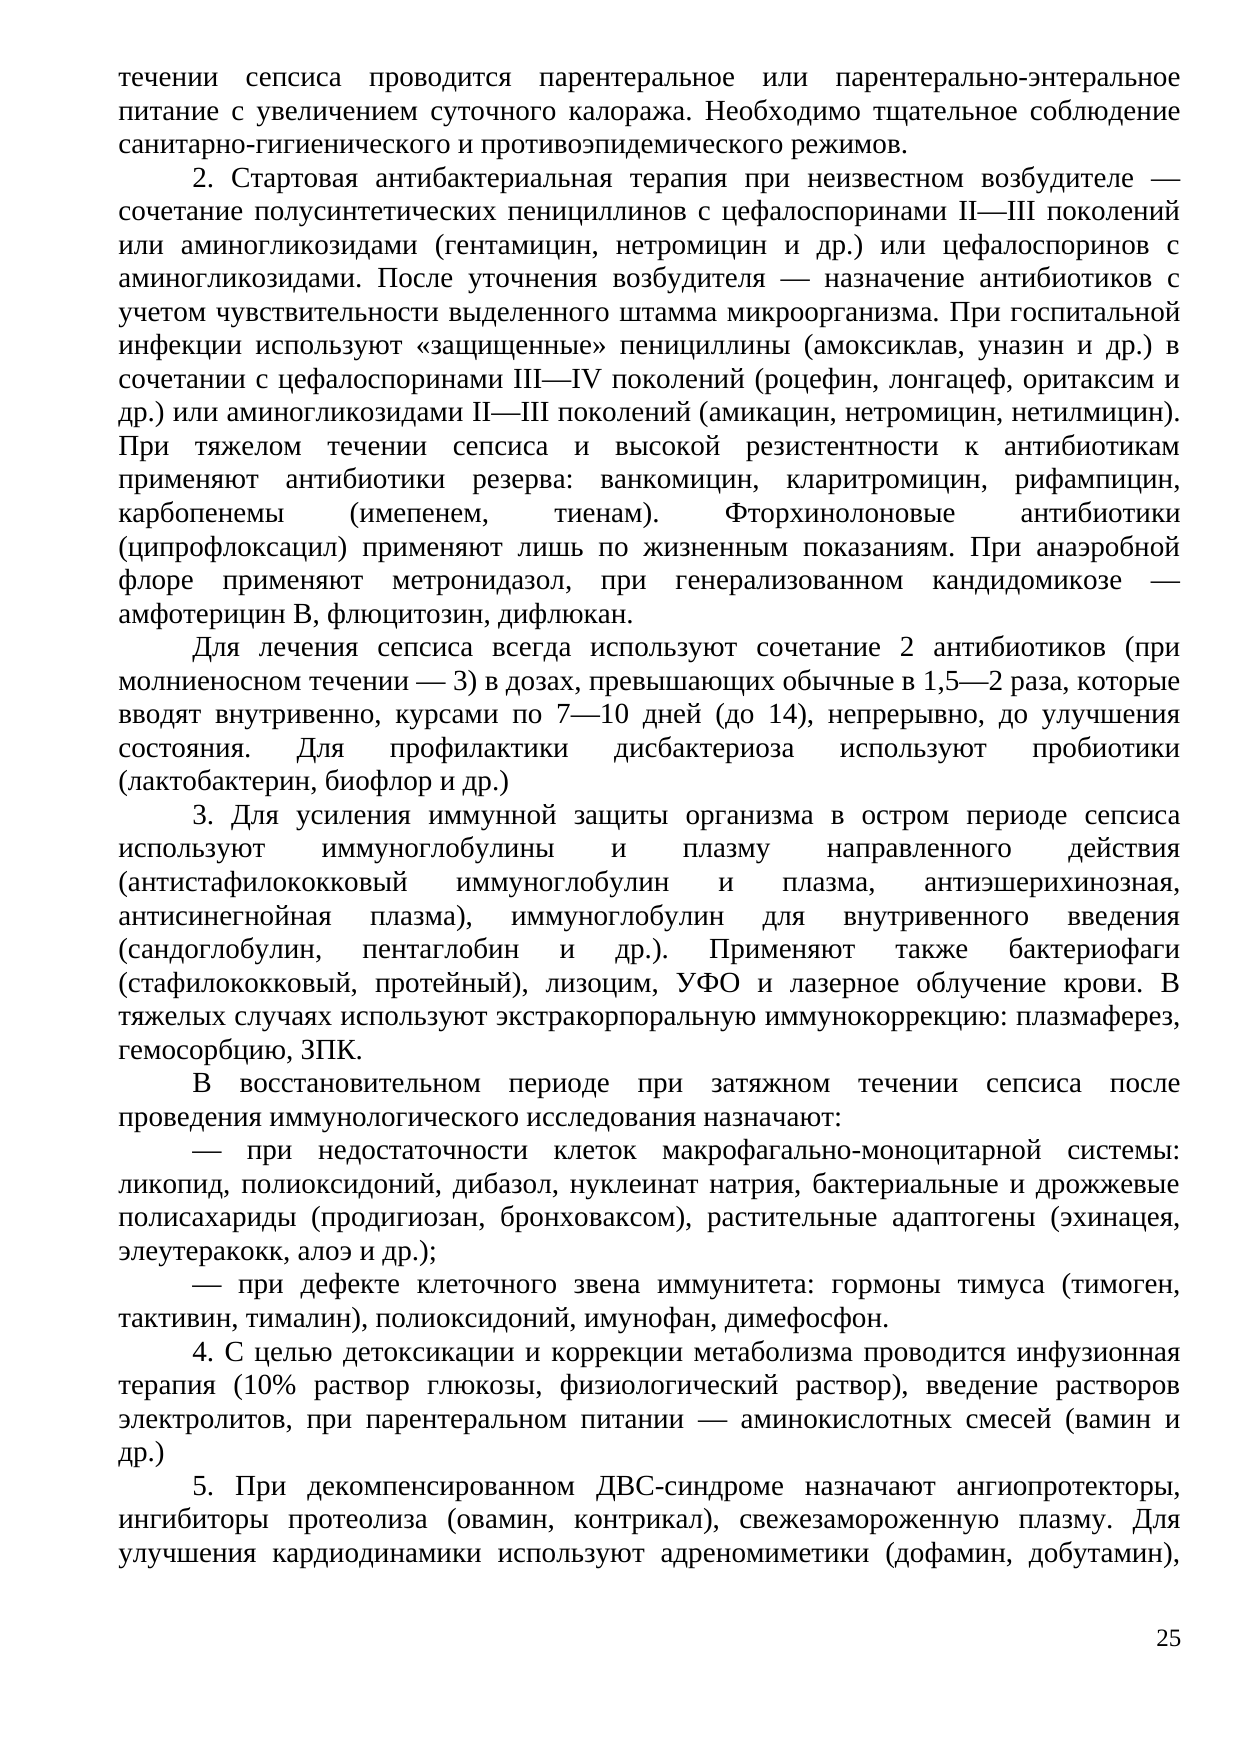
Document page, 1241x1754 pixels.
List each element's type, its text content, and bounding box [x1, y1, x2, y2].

text 4. С целью детоксикации и коррекции метаболизма проводится инфузионная терапия (10% раствор глюкозы, физиологический раствор), введение растворов электролитов, при парентеральном питании — аминокислотных смесей (вамин и др.) [118, 1334, 1181, 1468]
text — при дефекте клеточного звена иммунитета: гормоны тимуса (тимоген, тактивин, тималин), полиоксидоний, имунофан, димефосфон. [118, 1267, 1181, 1334]
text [118, 59, 1181, 160]
text — при недостаточности клеток макрофагально-моноцитарной системы: ликопид, полиоксидоний, дибазол, нуклеинат натрия, бактериальные и дрожжевые полисахариды (продигиозан, бронховаксом), растительные адаптогены (эхинацея, элеутеракокк, алоэ и др.); [118, 1132, 1181, 1267]
text В восстановительном периоде при затяжном течении сепсиса после проведения иммунологического исследования назначают: [118, 1065, 1181, 1132]
text Для лечения сепсиса всегда используют сочетание 2 антибиотиков (при молниеносном течении — 3) в дозах, превышающих обычные в 1,5—2 раза, которые вводят внутривенно, курсами по 7—10 дней (до 14), непрерывно, до улучшения состояния. Для профилактики дисбактериоза используют пробиотики (лактобактерин, биофлор и др.) [118, 629, 1181, 797]
text 3. Для усиления иммунной защиты организма в остром периоде сепсиса используют иммуноглобулины и плазму направленного действия (антистафилококковый иммуноглобулин и плазма, антиэшерихинозная, антисинегнойная плазма), иммуноглобулин для внутривенного введения (сандоглобулин, пентаглобин и др.). Применяют также бактериофаги (стафилококковый, протейный), лизоцим, УФО и лазерное облучение крови. В тяжелых случаях используют экстракорпоральную иммунокоррекцию: плазмаферез, гемосорбцию, ЗПК. [118, 797, 1181, 1065]
text 2. Стартовая антибактериальная терапия при неизвестном возбудителе — сочетание полусинтетических пенициллинов с цефалоспоринами II—III поколений или аминогликозидами (гентамицин, нетромицин и др.) или цефалоспоринов с аминогликозидами. После уточнения возбудителя — назначение антибиотиков с учетом чувствительности выделенного штамма микроорганизма. При госпитальной инфекции используют «защищенные» пенициллины (амоксиклав, уназин и др.) в сочетании с цефалоспоринами III—IV поколений (роцефин, лонгацеф, оритаксим и др.) или аминогликозидами II—III поколений (амикацин, нетромицин, нетилмицин). При тяжелом течении сепсиса и высокой резистентности к антибиотикам применяют антибиотики резерва: ванкомицин, кларитромицин, рифампицин, карбопенемы (имепенем, тиенам). Фторхинолоновые антибиотики (ципрофлоксацил) применяют лишь по жизненным показаниям. При анаэробной флоре применяют метронидазол, при генерализованном кандидомикозе — амфотерицин В, флюцитозин, дифлюкан. [118, 160, 1181, 629]
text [118, 1468, 1181, 1568]
